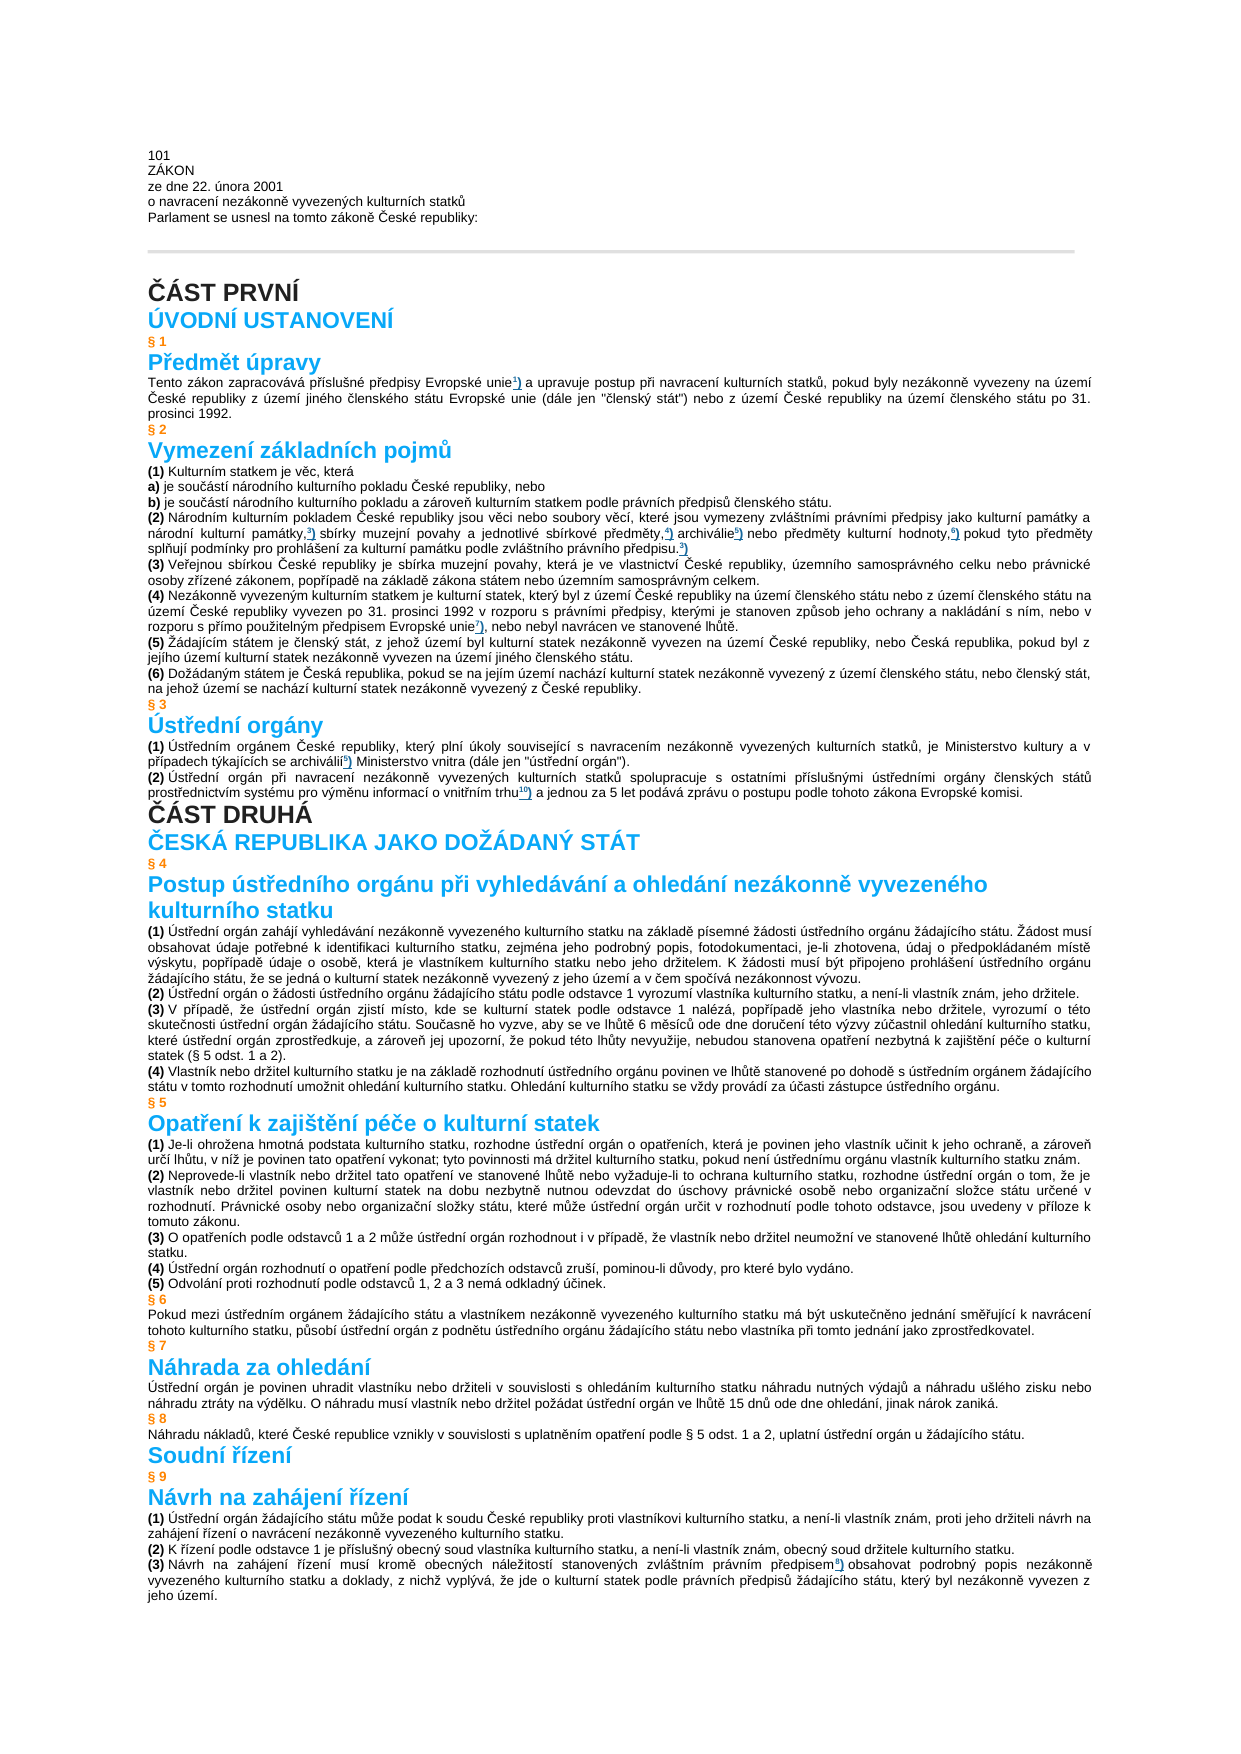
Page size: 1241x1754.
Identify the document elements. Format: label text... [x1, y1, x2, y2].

text (1) Ústřední orgán žádajícího státu může podat k soudu České republiky proti vlastníkovi kulturního statku, a není-li vlastník znám, proti jeho držiteli návrh na zahájení řízení o navrácení nezákonně vyvezeného kulturního statku. [148, 1510, 1093, 1541]
text § 6 [148, 1292, 1093, 1307]
text ČESKÁ REPUBLIKA JAKO DOŽÁDANÝ STÁT [148, 829, 1093, 856]
text (1) Ústředním orgánem České republiky, který plní úkoly související s navracením nezákonně vyvezených kulturních statků, je Ministerstvo kultury a v případech týkajících se archiválií5) Ministerstvo vnitra (dále jen "ústřední orgán"). [148, 738, 1093, 769]
text (1) Ústřední orgán zahájí vyhledávání nezákonně vyvezeného kulturního statku na základě písemné žádosti ústředního orgánu žádajícího státu. Žádost musí obsahovat údaje potřebné k identifikaci kulturního statku, zejména jeho podrobný popis, fotodokumentaci, je-li zhotovena, údaj o předpokládaném místě výskytu, popřípadě údaje o osobě, která je vlastníkem kulturního statku nebo jeho držitelem. K žádosti musí být připojeno prohlášení ústředního orgánu žádajícího státu, že se jedná o kulturní statek nezákonně vyvezený z jeho území a v čem spočívá nezákonnost vývozu. [148, 924, 1093, 986]
text § 8 [148, 1411, 1093, 1427]
text ČÁST DRUHÁ [148, 800, 1093, 829]
text (4) Vlastník nebo držitel kulturního statku je na základě rozhodnutí ústředního orgánu povinen ve lhůtě stanovené po dohodě s ústředním orgánem žádajícího státu v tomto rozhodnutí umožnit ohledání kulturního statku. Ohledání kulturního statku se vždy provádí za účasti zástupce ústředního orgánu. [148, 1063, 1093, 1094]
text § 2 [148, 422, 1093, 437]
text (5) Žádajícím státem je členský stát, z jehož území byl kulturní statek nezákonně vyvezen na území České republiky, nebo Česká republika, pokud byl z jejího území kulturní statek nezákonně vyvezen na území jiného členského státu. [148, 634, 1093, 665]
text Vymezení základních pojmů [148, 437, 1093, 464]
text Tento zákon zapracovává příslušné předpisy Evropské unie1) a upravuje postup při navracení kulturních statků, pokud byly nezákonně vyvezeny na území České republiky z území jiného členského státu Evropské unie (dále jen "členský stát") nebo z území České republiky na území členského státu po 31. prosinci 1992. [148, 375, 1093, 422]
text ÚVODNÍ USTANOVENÍ [148, 307, 1093, 333]
text Pokud mezi ústředním orgánem žádajícího státu a vlastníkem nezákonně vyvezeného kulturního statku má být uskutečněno jednání směřující k navrácení tohoto kulturního statku, působí ústřední orgán z podnětu ústředního orgánu žádajícího státu nebo vlastníka při tomto jednání jako zprostředkovatel. [148, 1307, 1093, 1338]
text (4) Ústřední orgán rozhodnutí o opatření podle předchozích odstavců zruší, pominou-li důvody, pro které bylo vydáno. [148, 1261, 1093, 1276]
text (3) V případě, že ústřední orgán zjistí místo, kde se kulturní statek podle odstavce 1 nalézá, popřípadě jeho vlastníka nebo držitele, vyrozumí o této skutečnosti ústřední orgán žádajícího státu. Současně ho vyzve, aby se ve lhůtě 6 měsíců ode dne doručení této výzvy zúčastnil ohledání kulturního statku, které ústřední orgán zprostředkuje, a zároveň jej upozorní, že pokud této lhůty nevyužije, nebudou stanovena opatření nezbytná k zajištění péče o kulturní statek (§ 5 odst. 1 a 2). [148, 1001, 1093, 1063]
text ČÁST PRVNÍ [148, 278, 1093, 307]
text (3) O opatřeních podle odstavců 1 a 2 může ústřední orgán rozhodnout i v případě, že vlastník nebo držitel neumožní ve stanovené lhůtě ohledání kulturního statku. [148, 1229, 1093, 1261]
text § 7 [148, 1338, 1093, 1354]
text b) je součástí národního kulturního pokladu a zároveň kulturním statkem podle právních předpisů členského státu. [148, 495, 1093, 510]
text (2) K řízení podle odstavce 1 je příslušný obecný soud vlastníka kulturního statku, a není-li vlastník znám, obecný soud držitele kulturního statku. [148, 1541, 1093, 1557]
text § 4 [148, 856, 1093, 871]
text 101 [148, 148, 1093, 163]
text Ústřední orgány [148, 712, 1093, 738]
text Předmět úpravy [148, 349, 1093, 375]
text Opatření k zajištění péče o kulturní statek [148, 1110, 1093, 1136]
text (4) Nezákonně vyvezeným kulturním statkem je kulturní statek, který byl z území České republiky na území členského státu nebo z území členského státu na území České republiky vyvezen po 31. prosinci 1992 v rozporu s právními předpisy, kterými je stanoven způsob jeho ochrany a nakládání s ním, nebo v rozporu s přímo použitelným předpisem Evropské unie7), nebo nebyl navrácen ve stanovené lhůtě. [148, 588, 1093, 634]
text (2) Neprovede-li vlastník nebo držitel tato opatření ve stanovené lhůtě nebo vyžaduje-li to ochrana kulturního statku, rozhodne ústřední orgán o tom, že je vlastník nebo držitel povinen kulturní statek na dobu nezbytně nutnou odevzdat do úschovy právnické osobě nebo organizační složce státu určené v rozhodnutí. Právnické osoby nebo organizační složky státu, které může ústřední orgán určit v rozhodnutí podle tohoto odstavce, jsou uvedeny v příloze k tomuto zákonu. [148, 1167, 1093, 1229]
text (2) Národním kulturním pokladem České republiky jsou věci nebo soubory věcí, které jsou vymezeny zvláštními právními předpisy jako kulturní památky a národní kulturní památky,3) sbírky muzejní povahy a jednotlivé sbírkové předměty,4) archiválie5) nebo předměty kulturní hodnoty,6) pokud tyto předměty splňují podmínky pro prohlášení za kulturní památku podle zvláštního právního předpisu.3) [148, 510, 1093, 557]
text § 1 [148, 333, 1093, 349]
text Náhrada za ohledání [148, 1354, 1093, 1380]
text (1) Kulturním statkem je věc, která [148, 464, 1093, 479]
text a) je součástí národního kulturního pokladu České republiky, nebo [148, 479, 1093, 495]
text § 9 [148, 1468, 1093, 1484]
text § 5 [148, 1094, 1093, 1110]
text ze dne 22. února 2001 [148, 179, 1093, 194]
text (5) Odvolání proti rozhodnutí podle odstavců 1, 2 a 3 nemá odkladný účinek. [148, 1276, 1093, 1292]
text Náhradu nákladů, které České republice vznikly v souvislosti s uplatněním opatření podle § 5 odst. 1 a 2, uplatní ústřední orgán u žádajícího státu. [148, 1427, 1093, 1442]
text ZÁKON [148, 163, 1093, 179]
text o navracení nezákonně vyvezených kulturních statků [148, 194, 1093, 210]
text (2) Ústřední orgán při navracení nezákonně vyvezených kulturních statků spolupracuje s ostatními příslušnými ústředními orgány členských států prostřednictvím systému pro výměnu informací o vnitřním trhu10) a jednou za 5 let podává zprávu o postupu podle tohoto zákona Evropské komisi. [148, 769, 1093, 800]
text (3) Návrh na zahájení řízení musí kromě obecných náležitostí stanovených zvláštním právním předpisem8) obsahovat podrobný popis nezákonně vyvezeného kulturního statku a doklady, z nichž vyplývá, že jde o kulturní statek podle právních předpisů žádajícího státu, který byl nezákonně vyvezen z jeho území. [148, 1557, 1093, 1603]
text § 3 [148, 696, 1093, 712]
text (2) Ústřední orgán o žádosti ústředního orgánu žádajícího státu podle odstavce 1 vyrozumí vlastníka kulturního statku, a není-li vlastník znám, jeho držitele. [148, 986, 1093, 1001]
text (3) Veřejnou sbírkou České republiky je sbírka muzejní povahy, která je ve vlastnictví České republiky, územního samosprávného celku nebo právnické osoby zřízené zákonem, popřípadě na základě zákona státem nebo územním samosprávným celkem. [148, 557, 1093, 588]
text Postup ústředního orgánu při vyhledávání a ohledání nezákonně vyvezeného kulturního statku [148, 871, 1093, 924]
text Parlament se usnesl na tomto zákoně České republiky: [148, 210, 1093, 225]
text (1) Je-li ohrožena hmotná podstata kulturního statku, rozhodne ústřední orgán o opatřeních, která je povinen jeho vlastník učinit k jeho ochraně, a zároveň určí lhůtu, v níž je povinen tato opatření vykonat; tyto povinnosti má držitel kulturního statku, pokud není ústřednímu orgánu vlastník kulturního statku znám. [148, 1136, 1093, 1167]
text Soudní řízení [148, 1442, 1093, 1468]
text (6) Dožádaným státem je Česká republika, pokud se na jejím území nachází kulturní statek nezákonně vyvezený z území členského státu, nebo členský stát, na jehož území se nachází kulturní statek nezákonně vyvezený z České republiky. [148, 665, 1093, 696]
text Ústřední orgán je povinen uhradit vlastníku nebo držiteli v souvislosti s ohledáním kulturního statku náhradu nutných výdajů a náhradu ušlého zisku nebo náhradu ztráty na výdělku. O náhradu musí vlastník nebo držitel požádat ústřední orgán ve lhůtě 15 dnů ode dne ohledání, jinak nárok zaniká. [148, 1380, 1093, 1411]
text Návrh na zahájení řízení [148, 1484, 1093, 1510]
